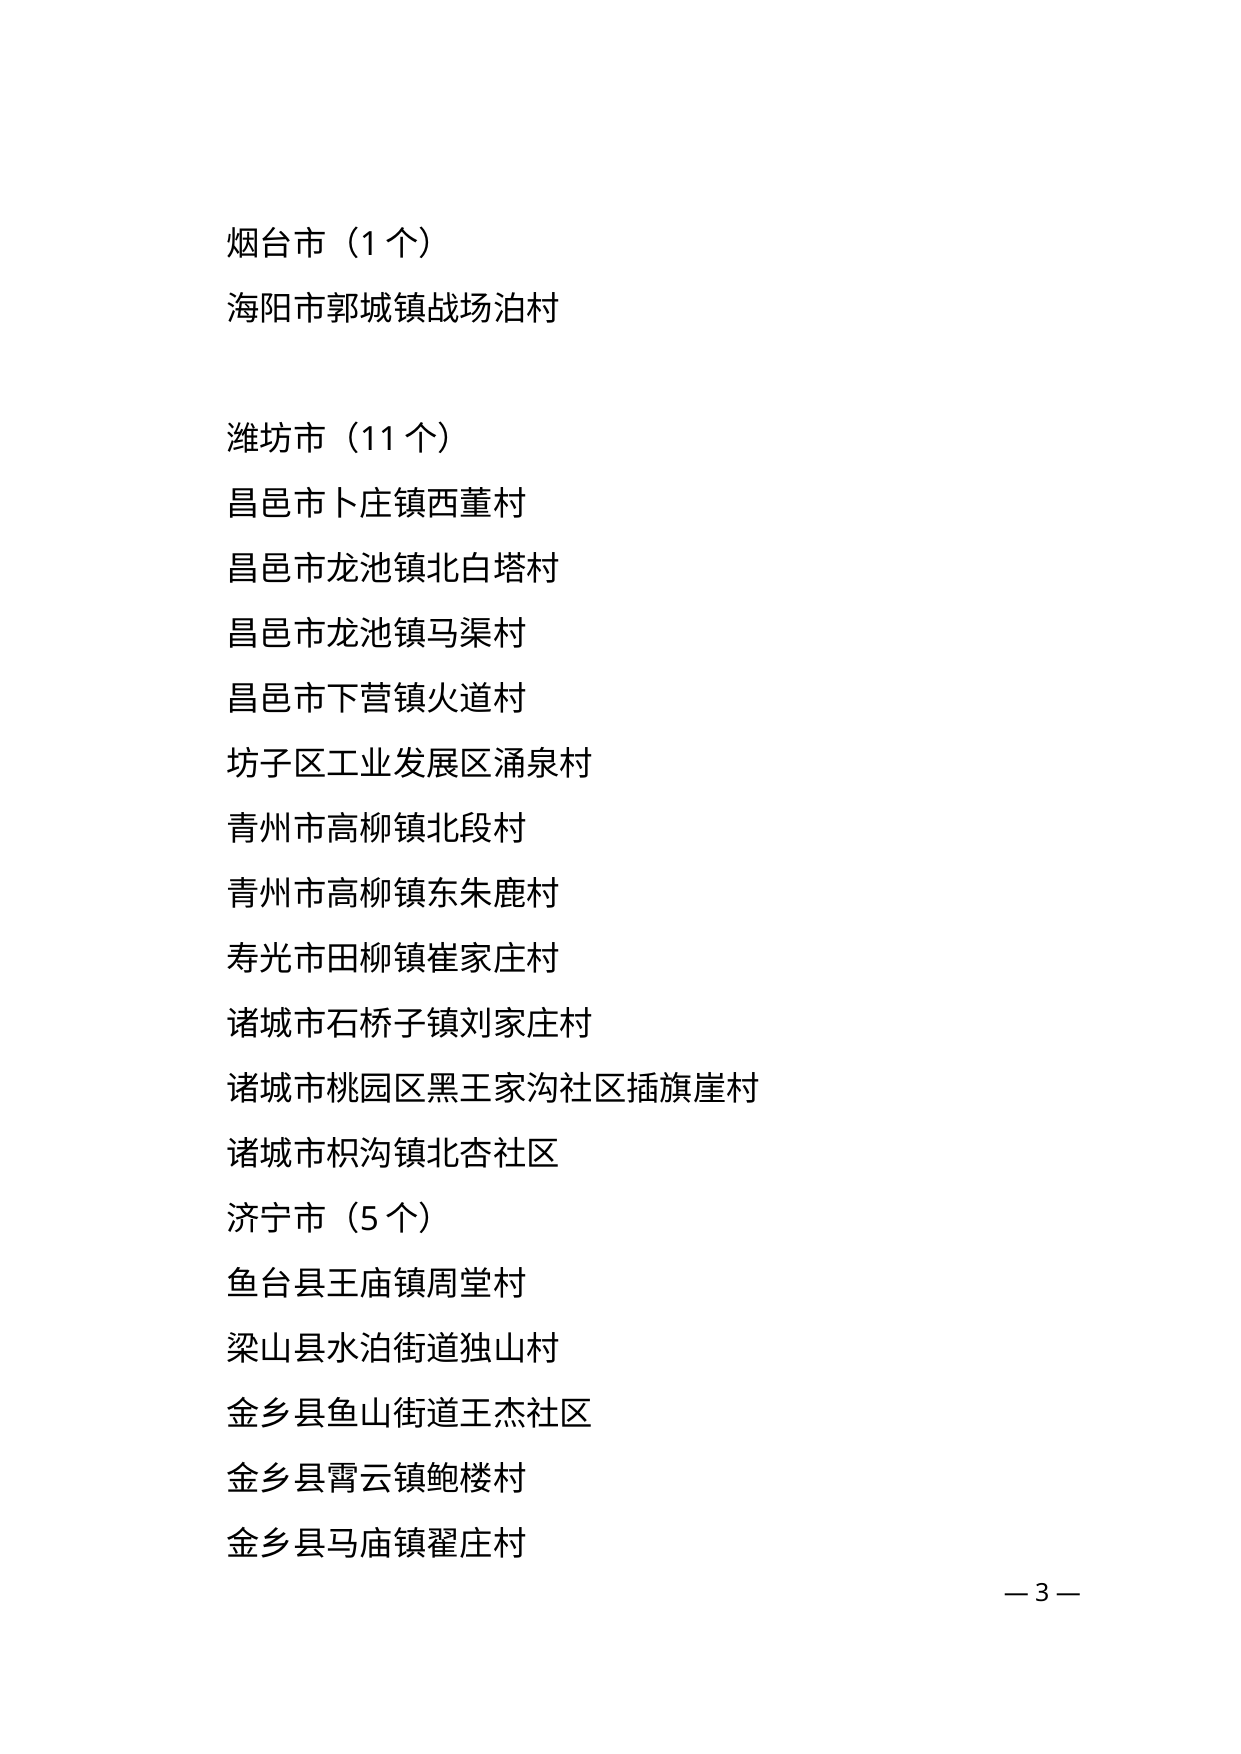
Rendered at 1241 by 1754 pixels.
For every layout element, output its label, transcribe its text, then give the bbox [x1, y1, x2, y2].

text 昌邑市下营镇火道村 [159, 663, 1081, 728]
text 济宁市（5个） [159, 1183, 1081, 1248]
text 寿光市田柳镇崔家庄村 [159, 923, 1081, 988]
text 金乡县鱼山街道王杰社区 [159, 1378, 1081, 1443]
text 昌邑市龙池镇马渠村 [159, 598, 1081, 663]
text 昌邑市龙池镇北白塔村 [159, 533, 1081, 598]
text 诸城市石桥子镇刘家庄村 [159, 988, 1081, 1053]
text 金乡县马庙镇翟庄村 [159, 1508, 1081, 1573]
text 坊子区工业发展区涌泉村 [159, 728, 1081, 793]
text 梁山县水泊街道独山村 [159, 1313, 1081, 1378]
text 青州市高柳镇北段村 [159, 793, 1081, 858]
text 潍坊市（11个） [159, 403, 1081, 468]
text 诸城市桃园区黑王家沟社区插旗崖村 [159, 1053, 1081, 1118]
text 金乡县霄云镇鲍楼村 [159, 1443, 1081, 1508]
text 青州市高柳镇东朱鹿村 [159, 858, 1081, 923]
text 鱼台县王庙镇周堂村 [159, 1248, 1081, 1313]
text 海阳市郭城镇战场泊村 [159, 273, 1081, 338]
text 昌邑市卜庄镇西董村 [159, 468, 1081, 533]
text 诸城市枳沟镇北杏社区 [159, 1118, 1081, 1183]
text 烟台市（1个） [159, 208, 1081, 273]
